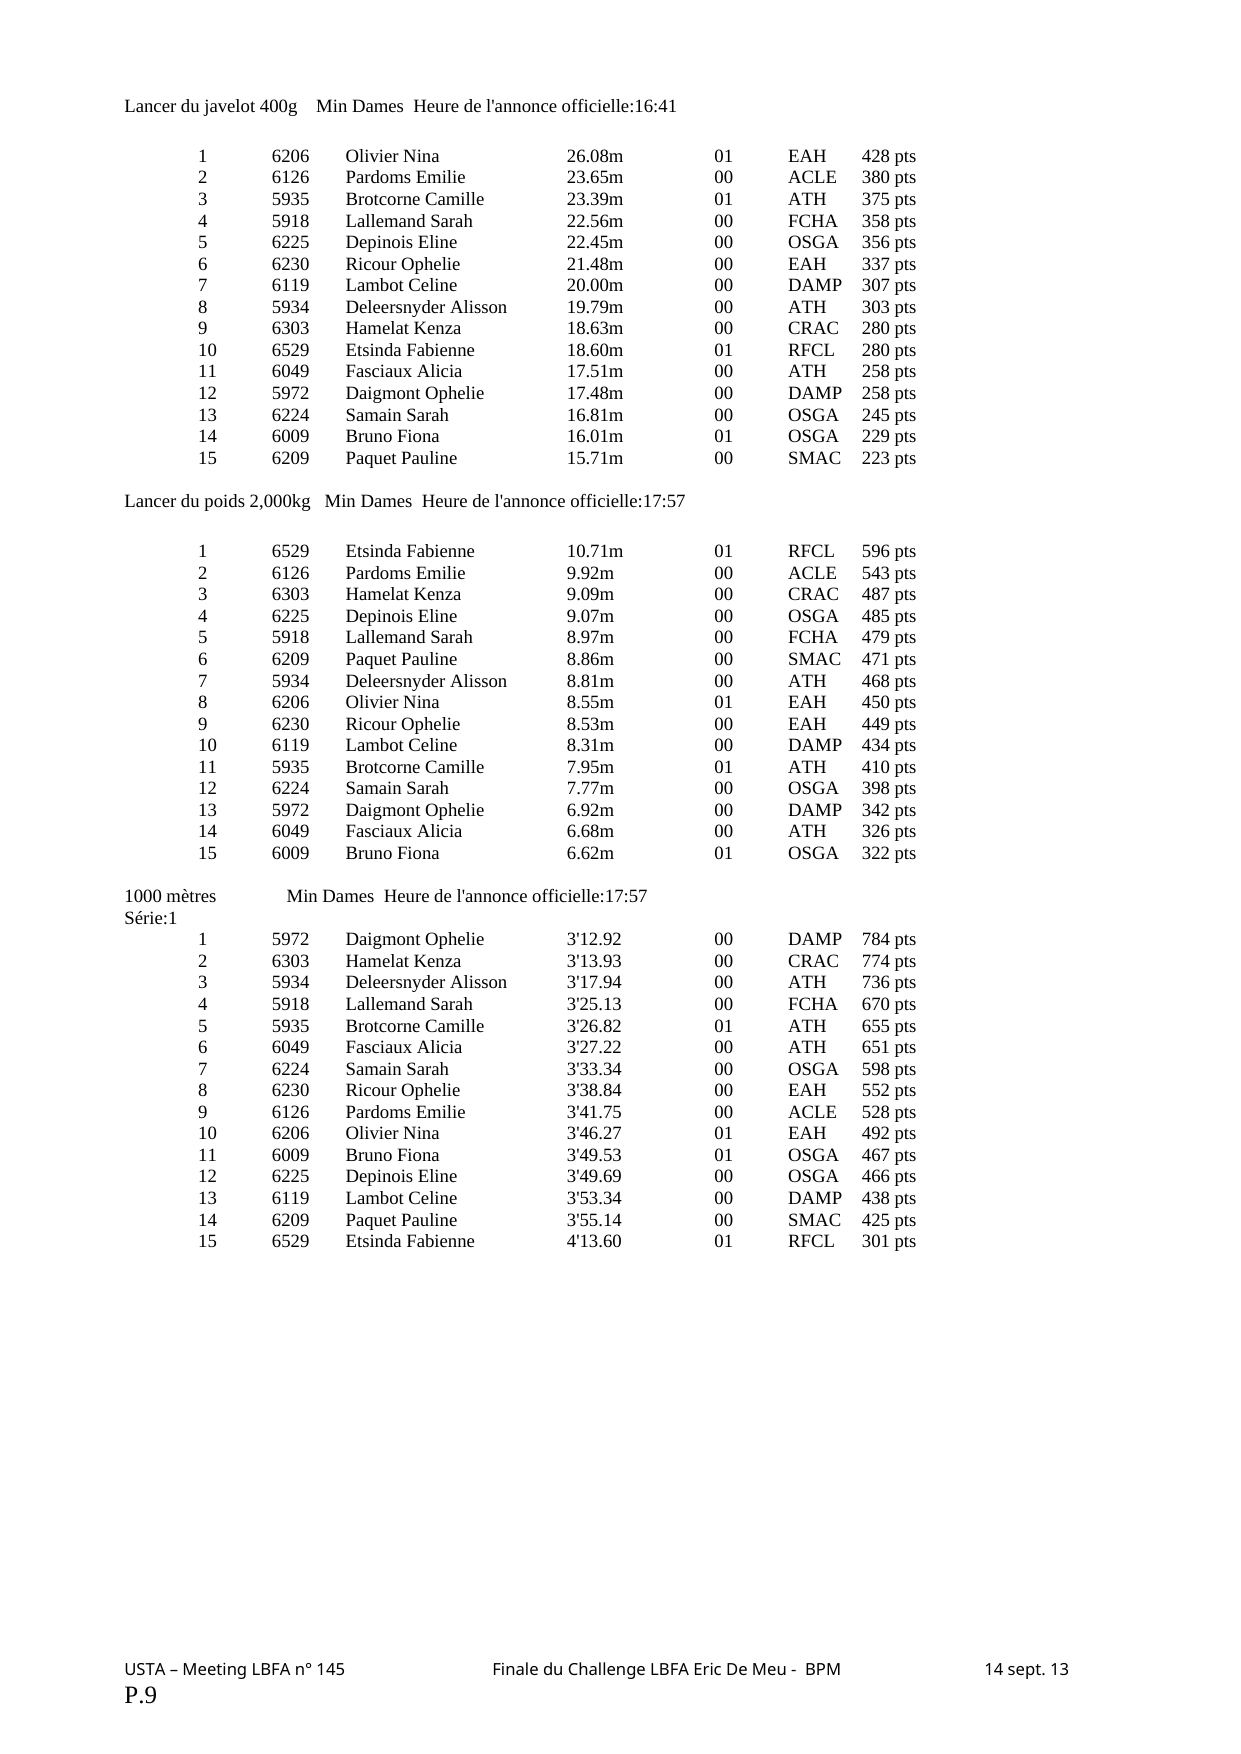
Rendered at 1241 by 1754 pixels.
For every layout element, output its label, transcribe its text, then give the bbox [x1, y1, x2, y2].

text Min Dames Heure de l'annonce officielle:17:57 [124, 885, 1122, 907]
text 13 6119 Lambot Celine 3'53.34 00 DAMP [124, 1187, 1122, 1208]
text 5 5918 Lallemand Sarah 8.97m 00 FCHA [124, 626, 1122, 648]
text 14 6049 Fasciaux Alicia 6.68m 00 ATH [124, 820, 1122, 842]
text 3 5935 Brotcorne Camille 23.39m 01 ATH [124, 188, 1122, 209]
text 9 6303 Hamelat Kenza 18.63m 00 CRAC [124, 317, 1122, 339]
text 15 6009 Bruno Fiona 6.62m 01 OSGA [124, 842, 1122, 863]
text 7 6119 Lambot Celine 20.00m 00 DAMP [124, 274, 1122, 296]
text 15 6209 Paquet Pauline 15.71m 00 SMAC [124, 447, 1122, 468]
text 5 5935 Brotcorne Camille 3'26.82 01 ATH [124, 1014, 1122, 1036]
text 2 6126 Pardoms Emilie 9.92m 00 ACLE [124, 562, 1122, 583]
text 11 6009 Bruno Fiona 3'49.53 01 OSGA [124, 1144, 1122, 1165]
text 14 6209 Paquet Pauline 3'55.14 00 SMAC [124, 1208, 1122, 1230]
text 3 5934 Deleersnyder Alisson 3'17.94 00 ATH [124, 971, 1122, 993]
text 11 6049 Fasciaux Alicia 17.51m 00 ATH [124, 360, 1122, 382]
text 5 6225 Depinois Eline 22.45m 00 OSGA [124, 231, 1122, 253]
text 13 5972 Daigmont Ophelie 6.92m 00 DAMP [124, 799, 1122, 820]
text 8 6230 Ricour Ophelie 3'38.84 00 EAH [124, 1079, 1122, 1101]
text 10 6119 Lambot Celine 8.31m 00 DAMP [124, 734, 1122, 756]
text 3 6303 Hamelat Kenza 9.09m 00 CRAC [124, 583, 1122, 605]
text 4 5918 Lallemand Sarah 3'25.13 00 FCHA [124, 993, 1122, 1014]
text Lancer du javelot 400g Min Dames Heure de l'annonce officielle:16:41 [124, 94, 1122, 116]
text 6 6209 Paquet Pauline 8.86m 00 SMAC [124, 648, 1122, 669]
text 6 6049 Fasciaux Alicia 3'27.22 00 ATH [124, 1036, 1122, 1058]
text 14 6009 Bruno Fiona 16.01m 01 OSGA [124, 425, 1122, 447]
text 6 6230 Ricour Ophelie 21.48m 00 EAH [124, 253, 1122, 274]
text 8 6206 Olivier Nina 8.55m 01 EAH [124, 691, 1122, 713]
text 1 6529 Etsinda Fabienne 10.71m 01 RFCL [124, 540, 1122, 562]
text 1 5972 Daigmont Ophelie 3'12.92 00 DAMP [124, 928, 1122, 950]
text 8 5934 Deleersnyder Alisson 19.79m 00 ATH [124, 296, 1122, 317]
text 10 6206 Olivier Nina 3'46.27 01 EAH [124, 1122, 1122, 1144]
text 9 6126 Pardoms Emilie 3'41.75 00 ACLE [124, 1101, 1122, 1122]
text 12 5972 Daigmont Ophelie 17.48m 00 DAMP [124, 382, 1122, 403]
text 10 6529 Etsinda Fabienne 18.60m 01 RFCL [124, 339, 1122, 360]
text 1 6206 Olivier Nina 26.08m 01 EAH [124, 145, 1122, 166]
text 12 6225 Depinois Eline 3'49.69 00 OSGA [124, 1165, 1122, 1187]
text 13 6224 Samain Sarah 16.81m 00 OSGA [124, 403, 1122, 425]
text Série:1 [124, 907, 1122, 928]
text Lancer du poids 2,000kg Min Dames Heure de l'annonce officielle:17:57 [124, 490, 1122, 511]
text 11 5935 Brotcorne Camille 7.95m 01 ATH [124, 756, 1122, 777]
text 9 6230 Ricour Ophelie 8.53m 00 EAH [124, 713, 1122, 734]
text 7 6224 Samain Sarah 3'33.34 00 OSGA [124, 1058, 1122, 1079]
text 15 6529 Etsinda Fabienne 4'13.60 01 RFCL [124, 1230, 1122, 1252]
text 2 6126 Pardoms Emilie 23.65m 00 ACLE [124, 166, 1122, 188]
text 4 6225 Depinois Eline 9.07m 00 OSGA [124, 605, 1122, 626]
text 2 6303 Hamelat Kenza 3'13.93 00 CRAC [124, 950, 1122, 971]
text 4 5918 Lallemand Sarah 22.56m 00 FCHA [124, 209, 1122, 231]
text 7 5934 Deleersnyder Alisson 8.81m 00 ATH [124, 669, 1122, 691]
text 12 6224 Samain Sarah 7.77m 00 OSGA [124, 777, 1122, 799]
